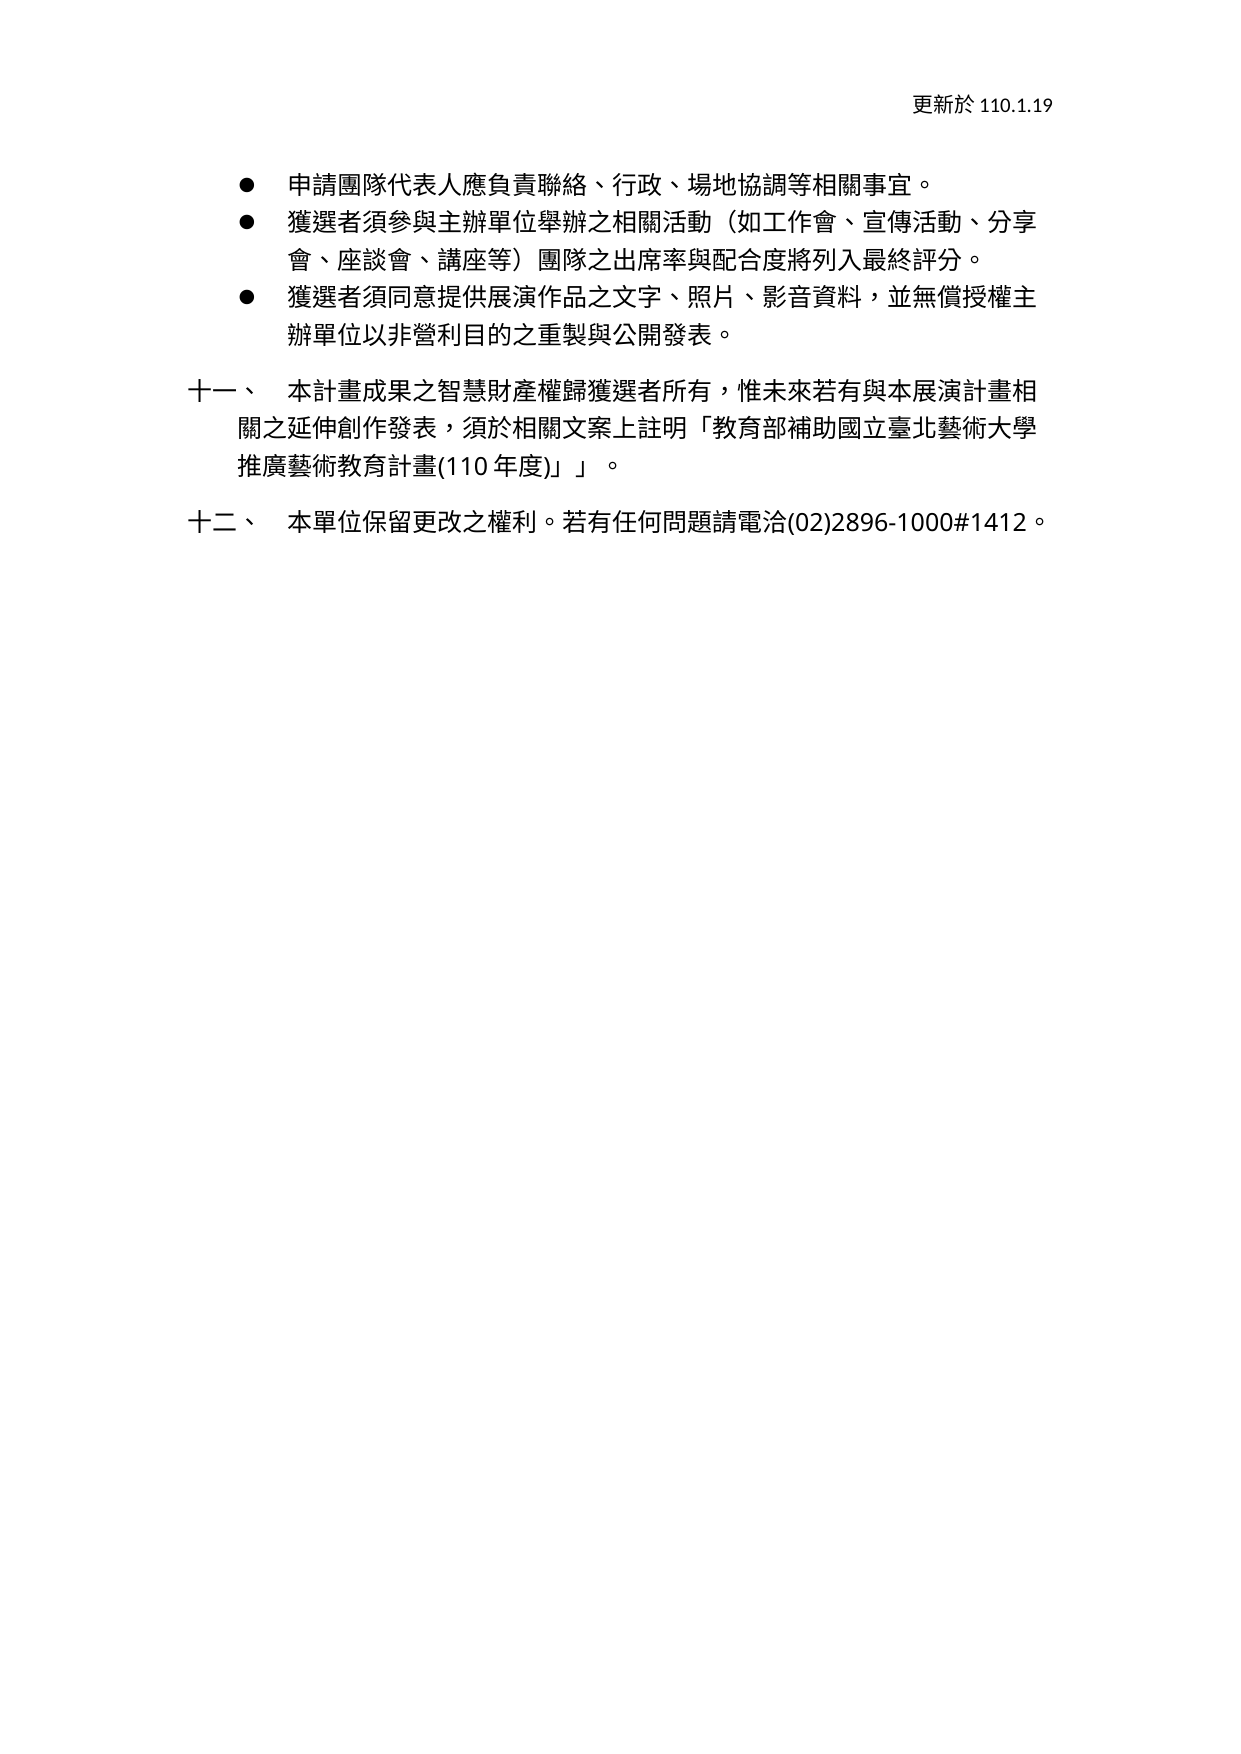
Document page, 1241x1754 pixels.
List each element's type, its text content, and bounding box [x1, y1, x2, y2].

list 獲選者須參與主辦單位舉辦之相關活動（如工作會、宣傳活動、分享會、座談會、講座等）團隊之出席率與配合度將列入最終評分。 [237, 202, 1053, 277]
list 獲選者須同意提供展演作品之文字、照片、影音資料，並無償授權主辦單位以非營利目的之重製與公開發表。 [237, 277, 1053, 352]
list 申請團隊代表人應負責聯絡、行政、場地協調等相關事宜。 [237, 164, 1053, 202]
list 本計畫成果之智慧財產權歸獲選者所有，惟未來若有與本展演計畫相關之延伸創作發表，須於相關文案上註明「教育部補助國立臺北藝術大學推廣藝術教育計畫(110年度)」」。 [187, 371, 1053, 483]
list 本單位保留更改之權利。若有任何問題請電洽(02)2896-1000#1412。 [187, 502, 1053, 539]
